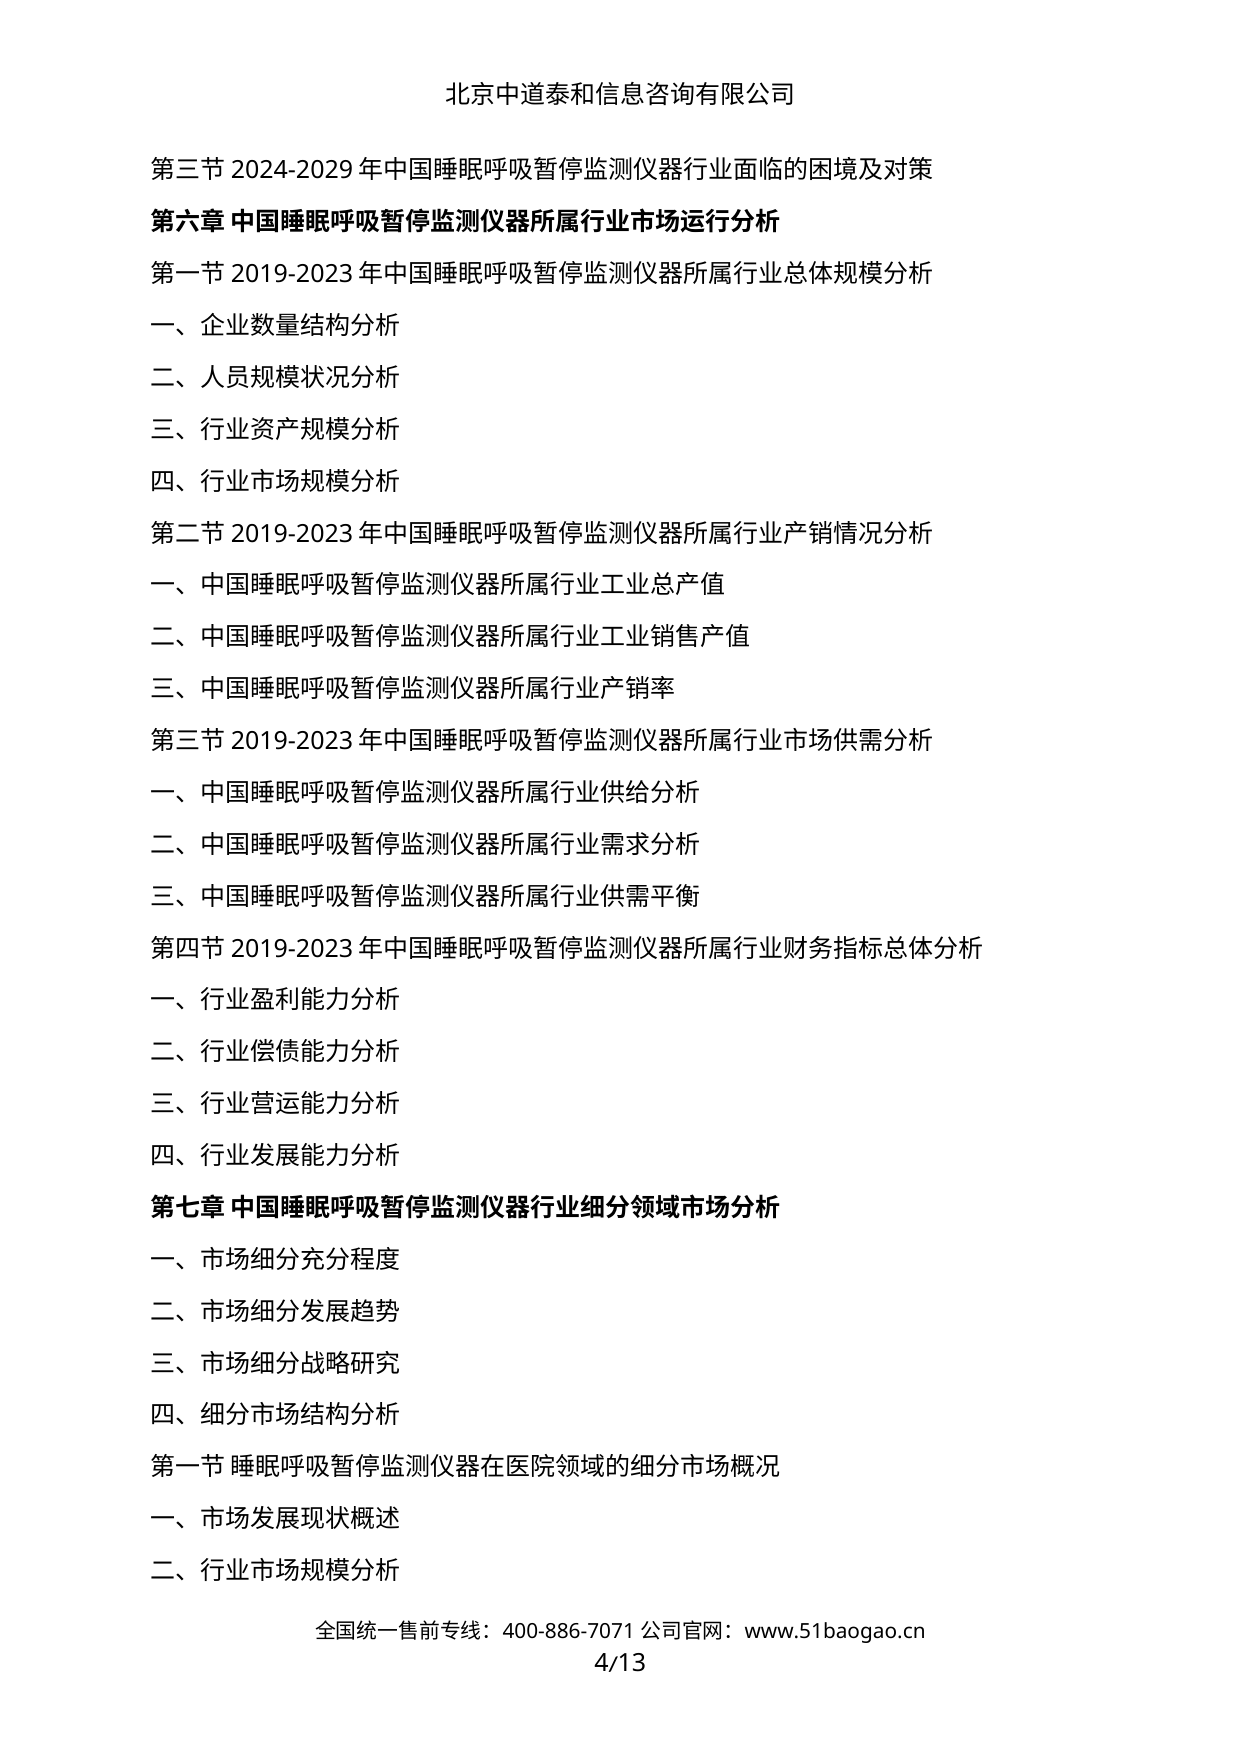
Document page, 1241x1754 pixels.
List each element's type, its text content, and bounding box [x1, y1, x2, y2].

text 一、中国睡眠呼吸暂停监测仪器所属行业工业总产值 [150, 565, 1090, 601]
text 一、市场发展现状概述 [150, 1499, 1090, 1535]
text 四、细分市场结构分析 [150, 1395, 1090, 1431]
text 二、中国睡眠呼吸暂停监测仪器所属行业工业销售产值 [150, 617, 1090, 653]
text 二、中国睡眠呼吸暂停监测仪器所属行业需求分析 [150, 824, 1090, 861]
text 一、企业数量结构分析 [150, 306, 1090, 342]
text 二、市场细分发展趋势 [150, 1291, 1090, 1327]
text 第二节 2019-2023年中国睡眠呼吸暂停监测仪器所属行业产销情况分析 [150, 513, 1090, 549]
text 四、行业发展能力分析 [150, 1136, 1090, 1172]
text 第三节 2024-2029年中国睡眠呼吸暂停监测仪器行业面临的困境及对策 [150, 150, 1090, 186]
text 第七章 中国睡眠呼吸暂停监测仪器行业细分领域市场分析 [150, 1187, 1090, 1224]
text 一、市场细分充分程度 [150, 1239, 1090, 1276]
text 二、人员规模状况分析 [150, 357, 1090, 394]
text 第一节 睡眠呼吸暂停监测仪器在医院领域的细分市场概况 [150, 1447, 1090, 1483]
text 第三节 2019-2023年中国睡眠呼吸暂停监测仪器所属行业市场供需分析 [150, 721, 1090, 757]
text 三、行业资产规模分析 [150, 409, 1090, 446]
text 第四节 2019-2023年中国睡眠呼吸暂停监测仪器所属行业财务指标总体分析 [150, 928, 1090, 964]
text 四、行业市场规模分析 [150, 461, 1090, 497]
text 三、市场细分战略研究 [150, 1343, 1090, 1379]
text 第一节 2019-2023年中国睡眠呼吸暂停监测仪器所属行业总体规模分析 [150, 254, 1090, 290]
text 三、中国睡眠呼吸暂停监测仪器所属行业供需平衡 [150, 876, 1090, 912]
text 三、行业营运能力分析 [150, 1084, 1090, 1120]
text 一、行业盈利能力分析 [150, 980, 1090, 1016]
text 二、行业偿债能力分析 [150, 1032, 1090, 1068]
text 二、行业市场规模分析 [150, 1551, 1090, 1587]
text 一、中国睡眠呼吸暂停监测仪器所属行业供给分析 [150, 772, 1090, 809]
text 第六章 中国睡眠呼吸暂停监测仪器所属行业市场运行分析 [150, 202, 1090, 238]
text 三、中国睡眠呼吸暂停监测仪器所属行业产销率 [150, 669, 1090, 705]
